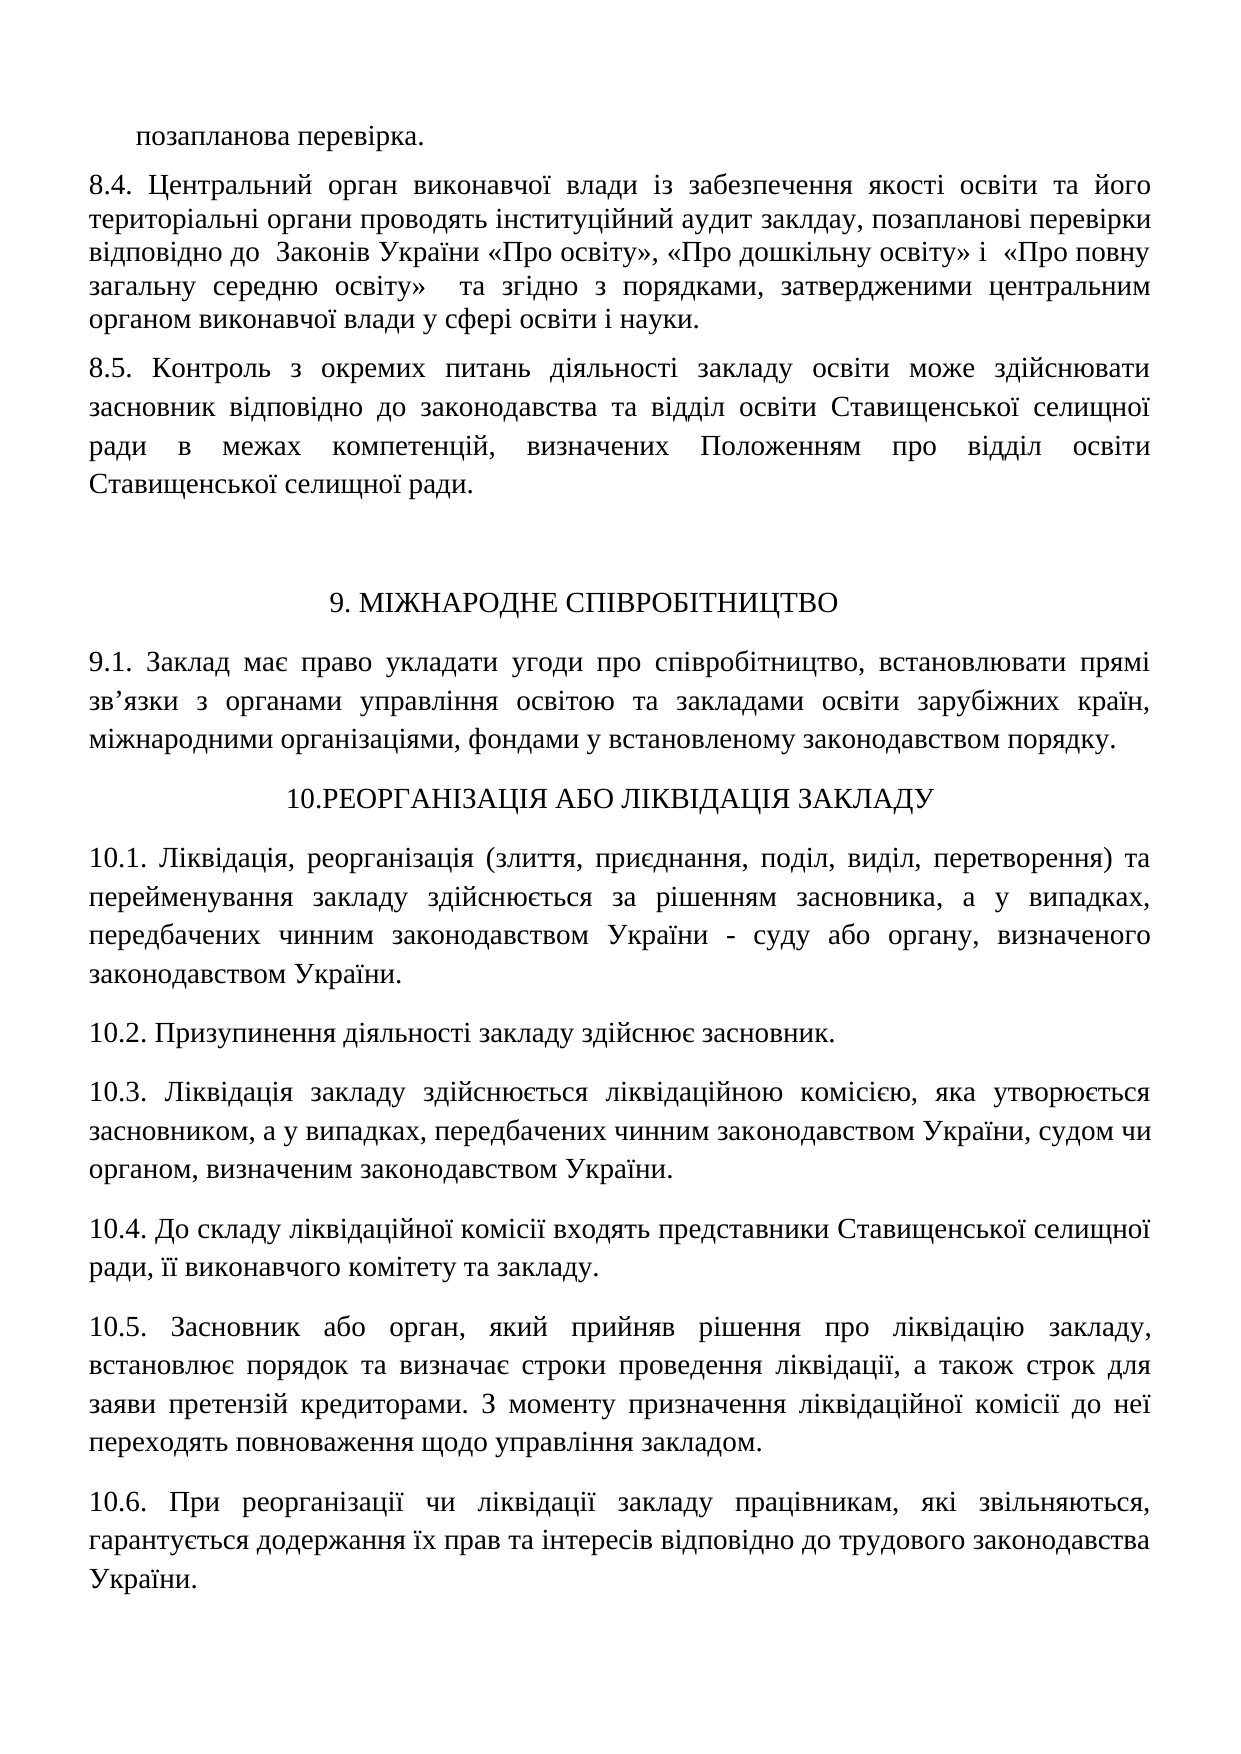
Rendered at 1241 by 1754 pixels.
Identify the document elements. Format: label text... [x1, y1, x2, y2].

text позапланова перевірка. [89, 118, 1152, 152]
text 10.2. Призупинення діяльності закладу здійснює засновник. [89, 1015, 1152, 1049]
text 10.6. При реорганізації чи ліквідації закладу працівникам, які звільняються, гарантується додержання їх прав та інтересів відповідно до трудового законодавства України. [89, 1484, 1152, 1594]
text 8.5. Контроль з окремих питань діяльності закладу освіти може здійснювати засновник відповідно до законодавства та відділ освіти Ставищенської селищної ради в межах компетенцій, визначених Положенням про відділ освіти Ставищенської селищної ради. [89, 351, 1151, 500]
text 10.1. Ліквідація, реорганізація (злиття, приєднання, поділ, виділ, перетворення) та перейменування закладу здійснюється за рішенням засновника, а у випадках, передбачених чинним законодавством України - суду або органу, визначеного законодавством України. [89, 840, 1152, 989]
text 9.1. Заклад має право укладати угоди про співробітництво, встановлювати прямі зв’язки з органами управління освітою та закладами освіти зарубіжних країн, міжнародними організаціями, фондами у встановленому законодавством порядку. [89, 644, 1152, 755]
text 10.3. Ліквідація закладу здійснюється ліквідаційною комісією, яка утворюється засновником, а у випадках, передбачених чинним законодавством України, судом чи органом, визначеним законодавством України. [89, 1074, 1152, 1185]
text 9. МІЖНАРОДНЕ СПІВРОБІТНИЦТВО [89, 585, 1152, 618]
text 10.РЕОРГАНІЗАЦІЯ АБО ЛІКВІДАЦІЯ ЗАКЛАДУ [89, 781, 1152, 814]
text 8.4. Центральний орган виконавчої влади із забезпечення якості освіти та його територіальні органи проводять інституційний аудит заклдау, позапланові перевірки відповідно до Законів України «Про освіту», «Про дошкільну освіту» і «Про повну загальну середню освіту» та згідно з порядками, затвердженими центральним органом виконавчої влади у сфері освіти і науки. [89, 167, 1152, 335]
text 10.4. До складу ліквідаційної комісії входять представники Ставищенської селищної ради, її виконавчого комітету та закладу. [89, 1211, 1152, 1283]
text 10.5. Засновник або орган, який прийняв рішення про ліквідацію закладу, встановлює порядок та визначає строки проведення ліквідації, а також строк для заяви претензій кредиторами. З моменту призначення ліквідаційної комісії до неї переходять повноваження щодо управління закладом. [89, 1309, 1152, 1458]
